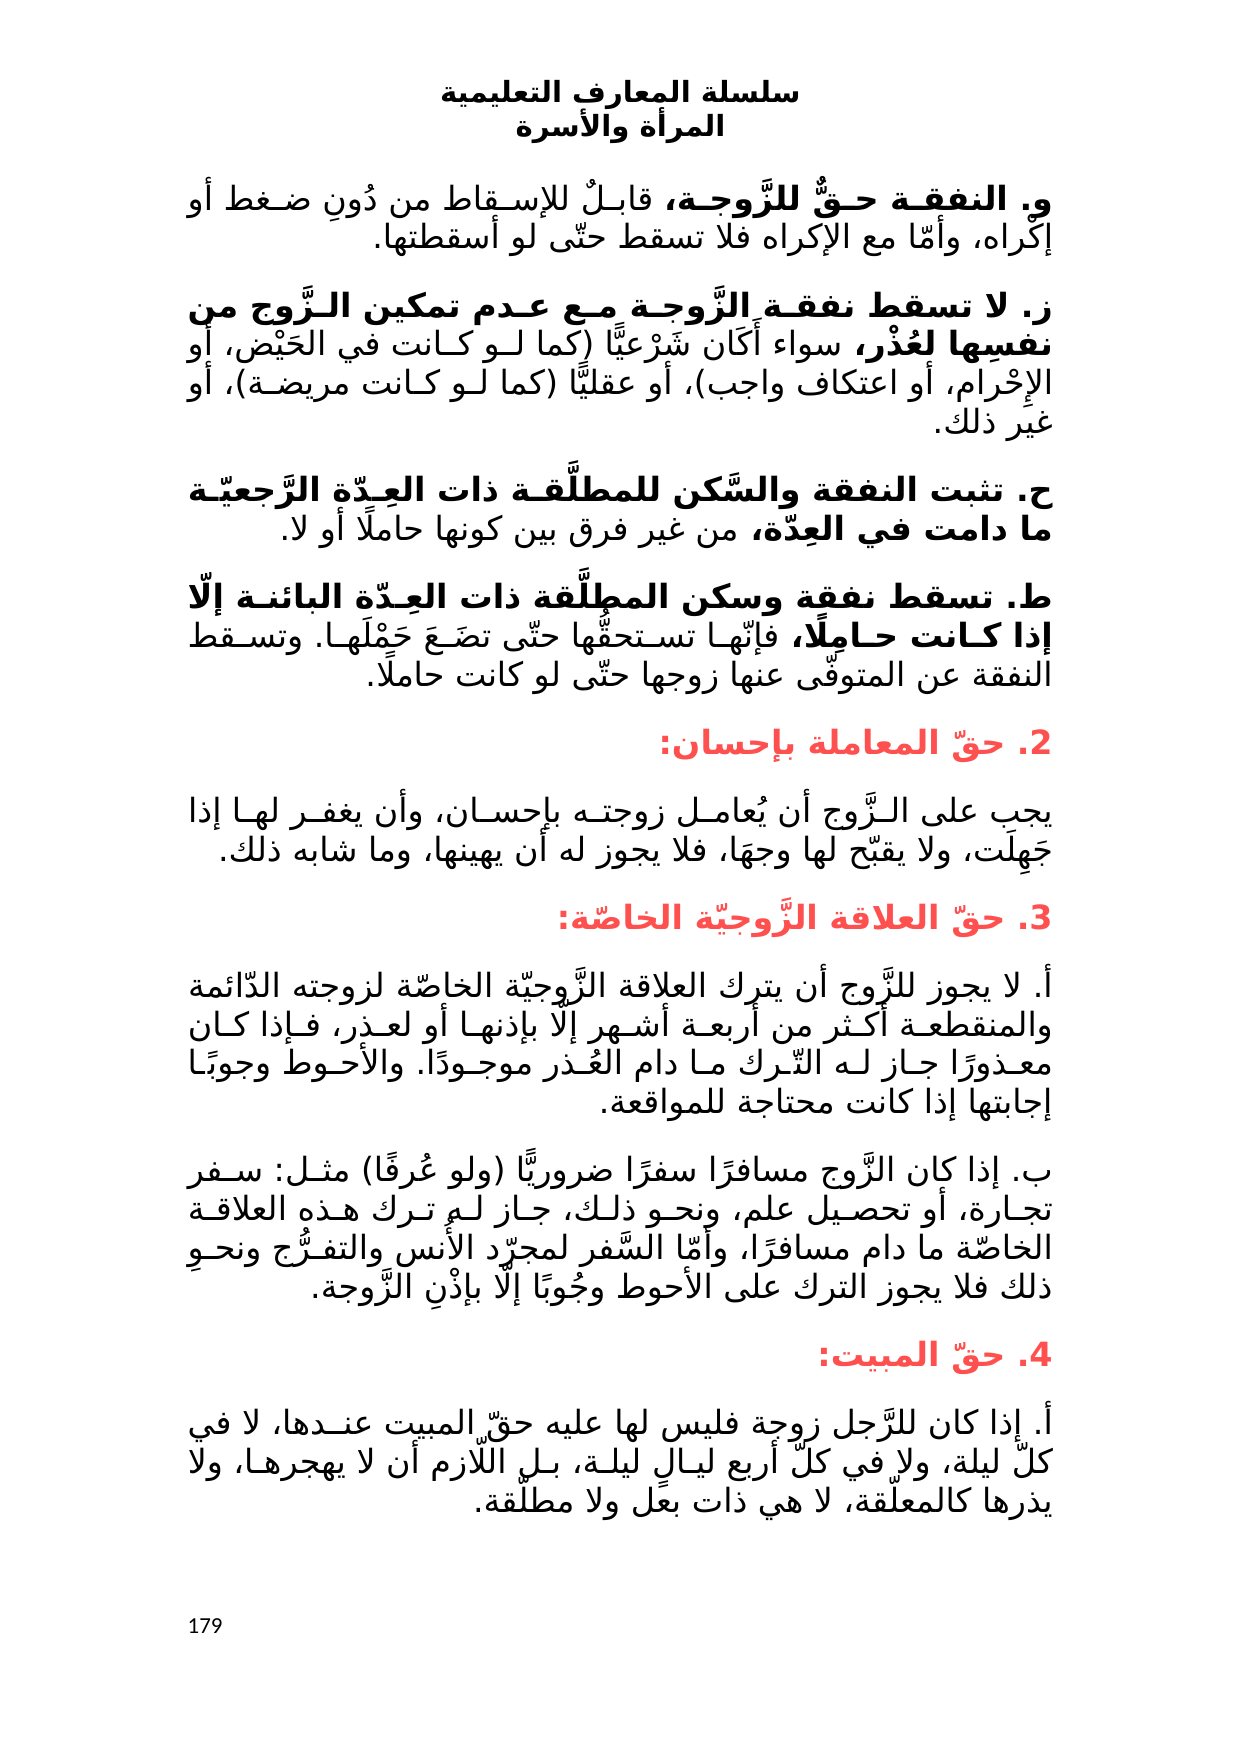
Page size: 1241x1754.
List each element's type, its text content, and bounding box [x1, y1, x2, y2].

text 3. حقّ العلاقة الزَّوجيّة الخاصّة: [187, 898, 1053, 937]
text 4. حقّ المبيت: [187, 1335, 1053, 1374]
text و. النفقة حقٌّ للزَّوجة، قابلٌ للإسقاط من دُونِ ضغط أو إكْراه، وأمّا مع الإكراه فلا تسقط حتّى لو أسقطتها. [187, 179, 1053, 257]
text ب. إذا كان الزَّوج مسافرًا سفرًا ضروريًّا (ولو عُرفًا) مثل: سفر تجارة، أو تحصيل علم، ونحو ذلك، جاز له ترك هذه العلاقة الخاصّة ما دام مسافرًا، وأمّا السَّفر لمجرّد الأُنس والتفرُّج ونحوِ ذلك فلا يجوز الترك على الأحوط وجُوبًا إلّا بإذْنِ الزَّوجة. [187, 1151, 1053, 1306]
text يجب على الزَّوج أن يُعامل زوجته بإحسان، وأن يغفر لها إذا جَهِلَت، ولا يقبّح لها وجهَا، فلا يجوز له أن يهينها، وما شابه ذلك. [187, 791, 1053, 869]
text ط. تسقط نفقة وسكن المطلَّقة ذات العِدّة البائنة إلّا إذا كانت حامِلًا، فإنّها تستحقُّها حتّى تضَعَ حَمْلَها. وتسقط النفقة عن المتوفّى عنها زوجها حتّى لو كانت حاملًا. [187, 577, 1053, 694]
text أ. إذا كان للرَّجل زوجة فليس لها عليه حقّ المبيت عندها، لا في كلّ ليلة، ولا في كلّ أربع ليالٍ ليلة، بل اللّازم أن لا يهجرها، ولا يذرها كالمعلّقة، لا هي ذات بعل ولا مطلّقة. [187, 1403, 1053, 1520]
text 2. حقّ المعاملة بإحسان: [187, 723, 1053, 762]
text ح. تثبت النفقة والسَّكن للمطلَّقة ذات العِدّة الرَّجعيّة ما دامت في العِدّة، من غير فرق بين كونها حاملًا أو لا. [187, 471, 1053, 548]
text ز. لا تسقط نفقة الزَّوجة مع عدم تمكين الزَّوج من نفسِها لعُذْر، سواء أَكَان شَرْعيًّا (كما لو كانت في الحَيْض، أو الإِحْرام، أو اعتكاف واجب)، أو عقليًّا (كما لو كانت مريضة)، أو غير ذلك. [187, 286, 1053, 441]
text أ. لا يجوز للزَّوج أن يترك العلاقة الزَّوجيّة الخاصّة لزوجته الدّائمة والمنقطعة أكثر من أربعة أشهر إلّا بإذنها أو لعذر، فإذا كان معذورًا جاز له التّرك ما دام العُذر موجودًا. والأحوط وجوبًا إجابتها إذا كانت محتاجة للمواقعة. [187, 966, 1053, 1122]
